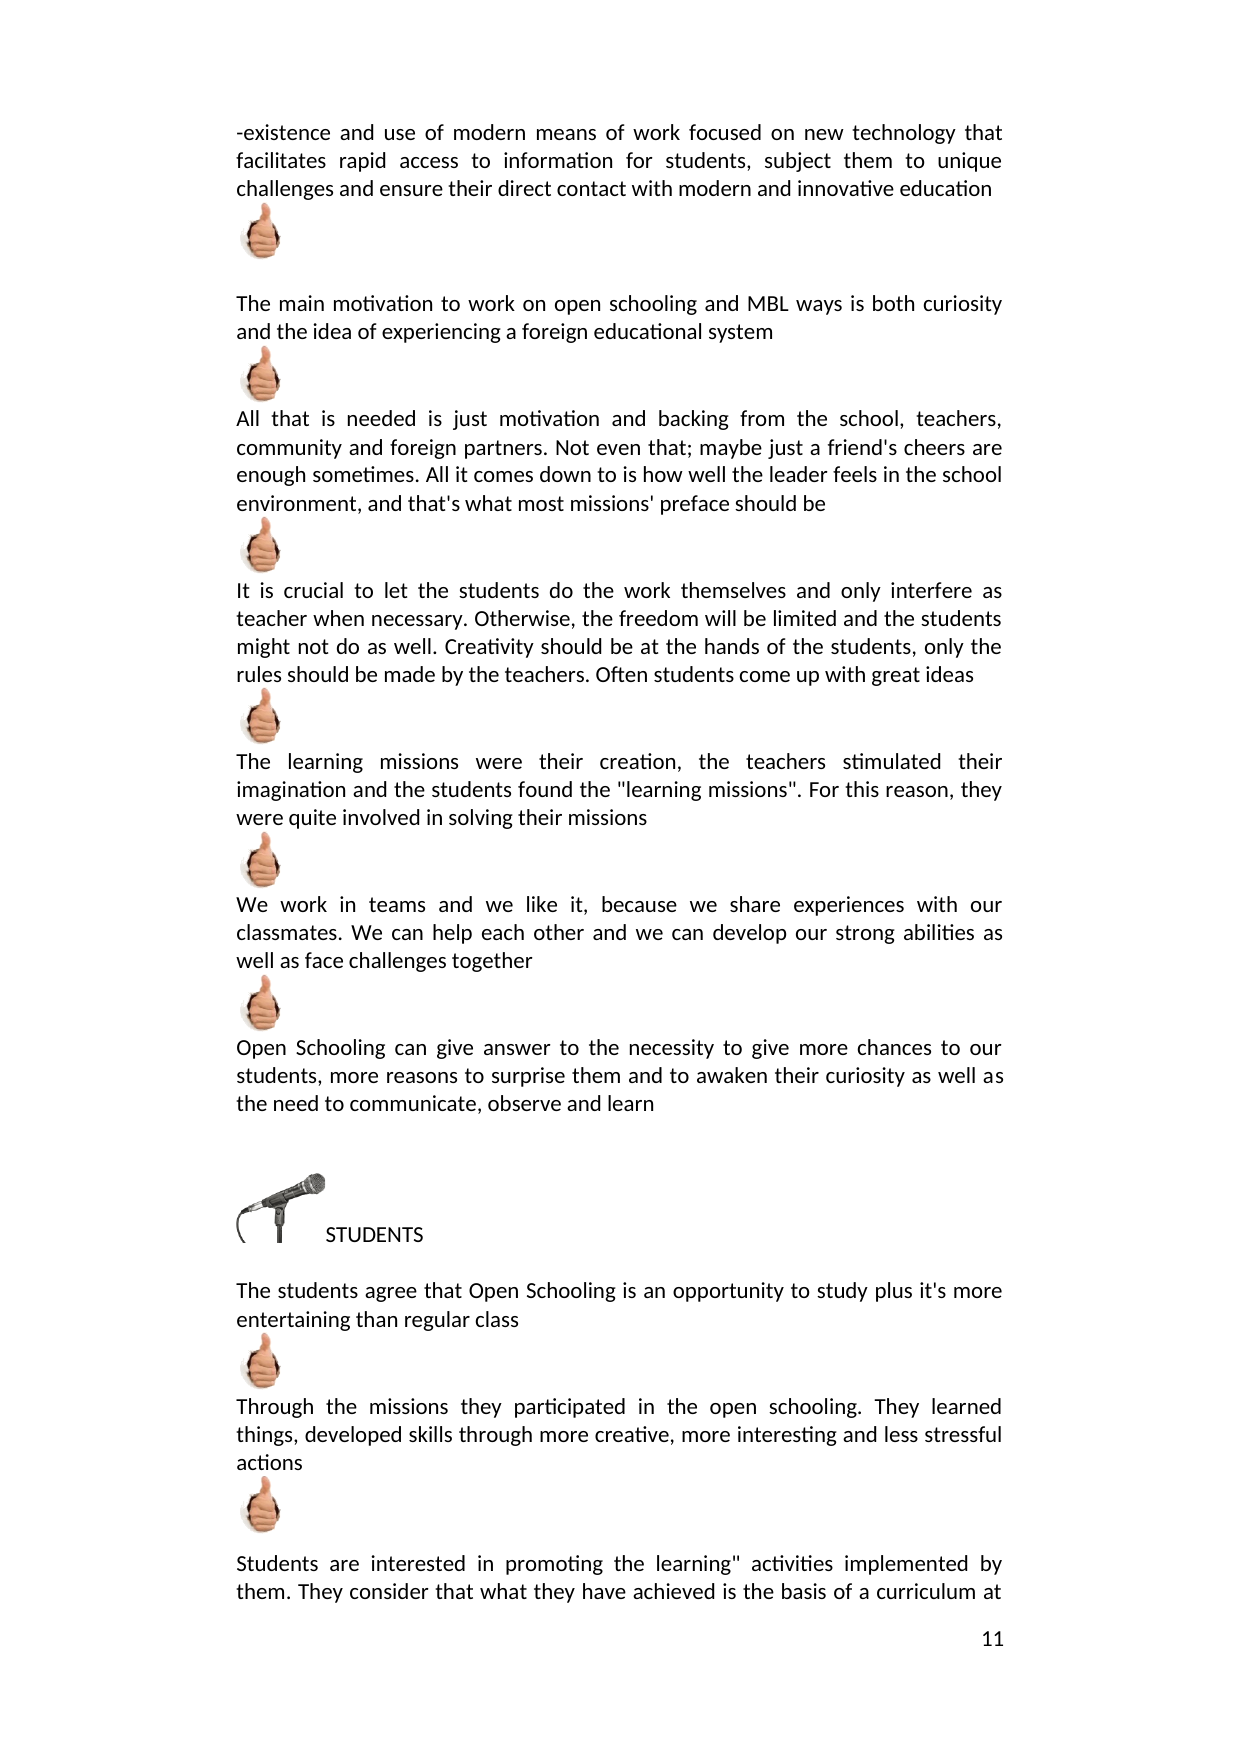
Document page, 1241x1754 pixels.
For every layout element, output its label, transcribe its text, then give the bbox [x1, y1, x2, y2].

picture [236, 831, 283, 891]
picture [236, 1476, 283, 1536]
picture [236, 202, 283, 262]
picture [236, 1173, 326, 1243]
text -existence and use of modern means of work focused on new technology that facilitates rapid access to information for students, subject them to unique challenges and ensure their direct contact with modern and innovative education [236, 118, 1004, 202]
text Through the missions they participated in the open schooling. They learned things, developed skills through more creative, more interesting and less stressful actions [236, 1392, 1004, 1476]
picture [236, 974, 283, 1034]
text Open Schooling can give answer to the necessity to give more chances to our students, more reasons to surprise them and to awaken their curiosity as well as the need to communicate, observe and learn [236, 1033, 1004, 1118]
text It is crucial to let the students do the work themselves and only interfere as teacher when necessary. Otherwise, the freedom will be limited and the students might not do as well. Creativity should be at the hands of the students, only the rules should be made by the teachers. Often students come up with great ideas [236, 576, 1004, 688]
picture [236, 345, 283, 405]
picture [236, 1332, 283, 1392]
text The main motivation to work on open schooling and MBL ways is both curiosity and the idea of experiencing a foreign educational system [236, 289, 1004, 345]
text We work in teams and we like it, because we share experiences with our classmates. We can help each other and we can develop our strong abilities as well as face challenges together [236, 890, 1004, 974]
text STUDENTS [236, 1174, 989, 1249]
text All that is needed is just motivation and backing from the school, teachers, community and foreign partners. Not even that; maybe just a friend's cheers are enough sometimes. All it comes down to is how well the leader feels in the school environment, and that's what most missions' preface should be [236, 404, 1004, 517]
picture [236, 516, 283, 576]
text The students agree that Open Schooling is an opportunity to study plus it's more entertaining than regular class [236, 1277, 1004, 1333]
picture [236, 687, 283, 747]
text The learning missions were their creation, the teachers stimulated their imagination and the students found the "learning missions". For this reason, they were quite involved in solving their missions [236, 747, 1004, 831]
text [236, 1549, 1004, 1605]
